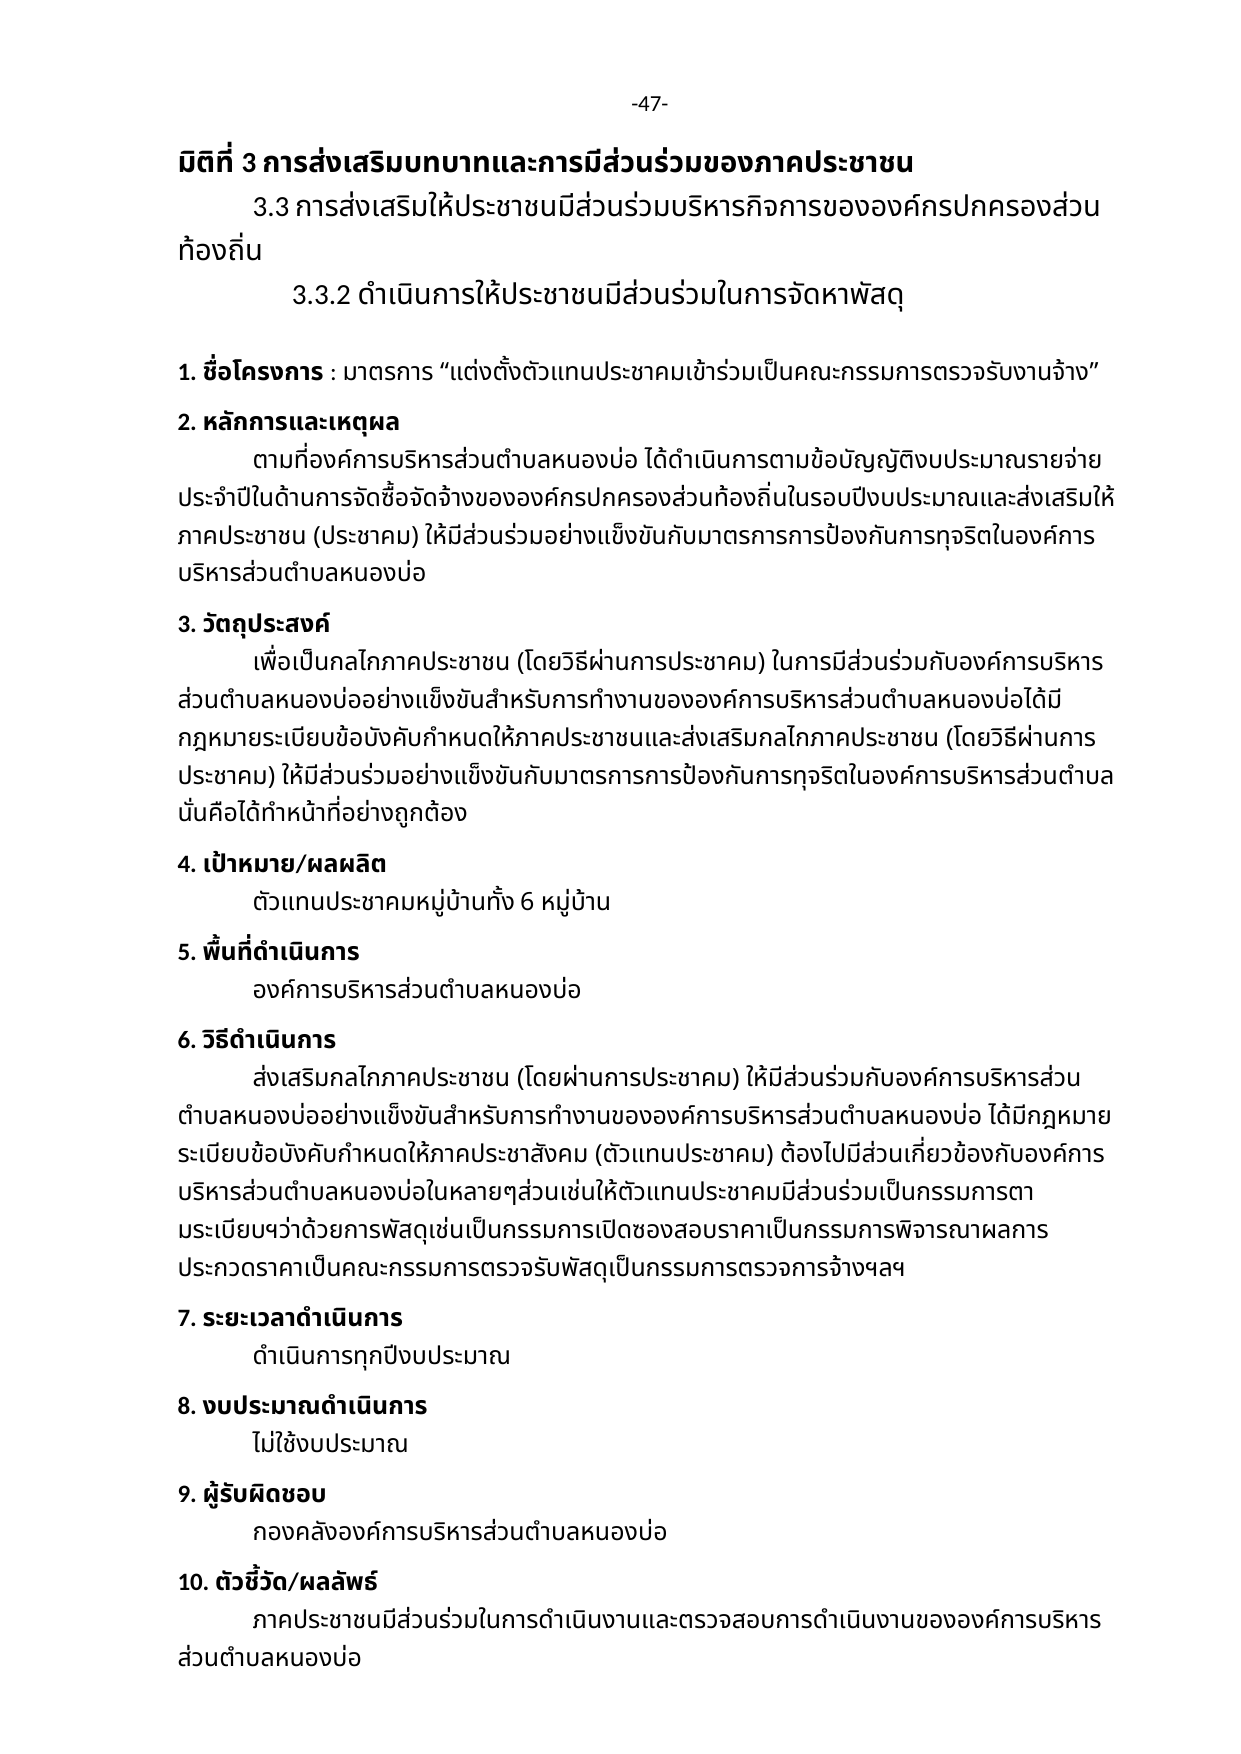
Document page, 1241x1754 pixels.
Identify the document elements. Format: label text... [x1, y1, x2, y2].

text กองคลังองค์การบริหารส่วนตำบลหนองบ่อ [177, 1514, 1122, 1552]
text ตามที่องค์การบริหารส่วนตำบลหนองบ่อ ได้ดำเนินการตามข้อบัญญัติงบประมาณรายจ่ายประจำปีในด้านการจัดซื้อจัดจ้างขององค์กรปกครองส่วนท้องถิ่นในรอบปีงบประมาณและส่งเสริมให้ภาคประชาชน (ประชาคม) ให้มีส่วนร่วมอย่างแข็งขันกับมาตรการการป้องกันการทุจริตในองค์การบริหารส่วนตำบลหนองบ่อ [177, 442, 1122, 593]
text 8. งบประมาณดำเนินการ [177, 1388, 1122, 1426]
text 3.3การส่งเสริมให้ประชาชนมีส่วนร่วมบริหารกิจการขององค์กรปกครองส่วนท้องถิ่น [177, 186, 1122, 274]
text ดำเนินการทุกปีงบประมาณ [177, 1337, 1122, 1375]
text ไม่ใช้งบประมาณ [177, 1426, 1122, 1463]
text ภาคประชาชนมีส่วนร่วมในการดำเนินงานและตรวจสอบการดำเนินงานขององค์การบริหารส่วนตำบลหนองบ่อ [177, 1602, 1122, 1677]
text 9. ผู้รับผิดชอบ [177, 1476, 1122, 1514]
text ตัวแทนประชาคมหมู่บ้านทั้ง6 หมู่บ้าน [177, 883, 1122, 921]
text 1. ชื่อโครงการ : มาตรการ “แต่งตั้งตัวแทนประชาคมเข้าร่วมเป็นคณะกรรมการตรวจรับงานจ้าง” [177, 353, 1122, 391]
text 2. หลักการและเหตุผล [177, 404, 1122, 442]
text มิติที่ 3การส่งเสริมบทบาทและการมีส่วนร่วมของภาคประชาชน [177, 142, 1122, 186]
text 6. วิธีดำเนินการ [177, 1022, 1122, 1060]
text องค์การบริหารส่วนตำบลหนองบ่อ [177, 972, 1122, 1009]
text เพื่อเป็นกลไกภาคประชาชน (โดยวิธีผ่านการประชาคม) ในการมีส่วนร่วมกับองค์การบริหารส่วนตำบลหนองบ่ออย่างแข็งขันสำหรับการทำงานขององค์การบริหารส่วนตำบลหนองบ่อได้มีกฎหมายระเบียบข้อบังคับกำหนดให้ภาคประชาชนและส่งเสริมกลไกภาคประชาชน (โดยวิธีผ่านการประชาคม) ให้มีส่วนร่วมอย่างแข็งขันกับมาตรการการป้องกันการทุจริตในองค์การบริหารส่วนตำบลนั่นคือได้ทำหน้าที่อย่างถูกต้อง [177, 643, 1122, 833]
text 3. วัตถุประสงค์ [177, 606, 1122, 643]
text ส่งเสริมกลไกภาคประชาชน (โดยผ่านการประชาคม) ให้มีส่วนร่วมกับองค์การบริหารส่วนตำบลหนองบ่ออย่างแข็งขันสำหรับการทำงานขององค์การบริหารส่วนตำบลหนองบ่อ ได้มีกฎหมายระเบียบข้อบังคับกำหนดให้ภาคประชาสังคม (ตัวแทนประชาคม) ต้องไปมีส่วนเกี่ยวข้องกับองค์การบริหารส่วนตำบลหนองบ่อในหลายๆส่วนเช่นให้ตัวแทนประชาคมมีส่วนร่วมเป็นกรรมการตามระเบียบฯว่าด้วยการพัสดุเช่นเป็นกรรมการเปิดซองสอบราคาเป็นกรรมการพิจารณาผลการประกวดราคาเป็นคณะกรรมการตรวจรับพัสดุเป็นกรรมการตรวจการจ้างฯลฯ [177, 1060, 1122, 1287]
text 5. พื้นที่ดำเนินการ [177, 934, 1122, 972]
text 7. ระยะเวลาดำเนินการ [177, 1300, 1122, 1337]
text 4. เป้าหมาย/ผลผลิต [177, 846, 1122, 883]
text 3.3.2 ดำเนินการให้ประชาชนมีส่วนร่วมในการจัดหาพัสดุ [177, 274, 1122, 318]
text 10. ตัวชี้วัด/ผลลัพธ์ [177, 1564, 1122, 1602]
text -47- [177, 89, 1122, 117]
